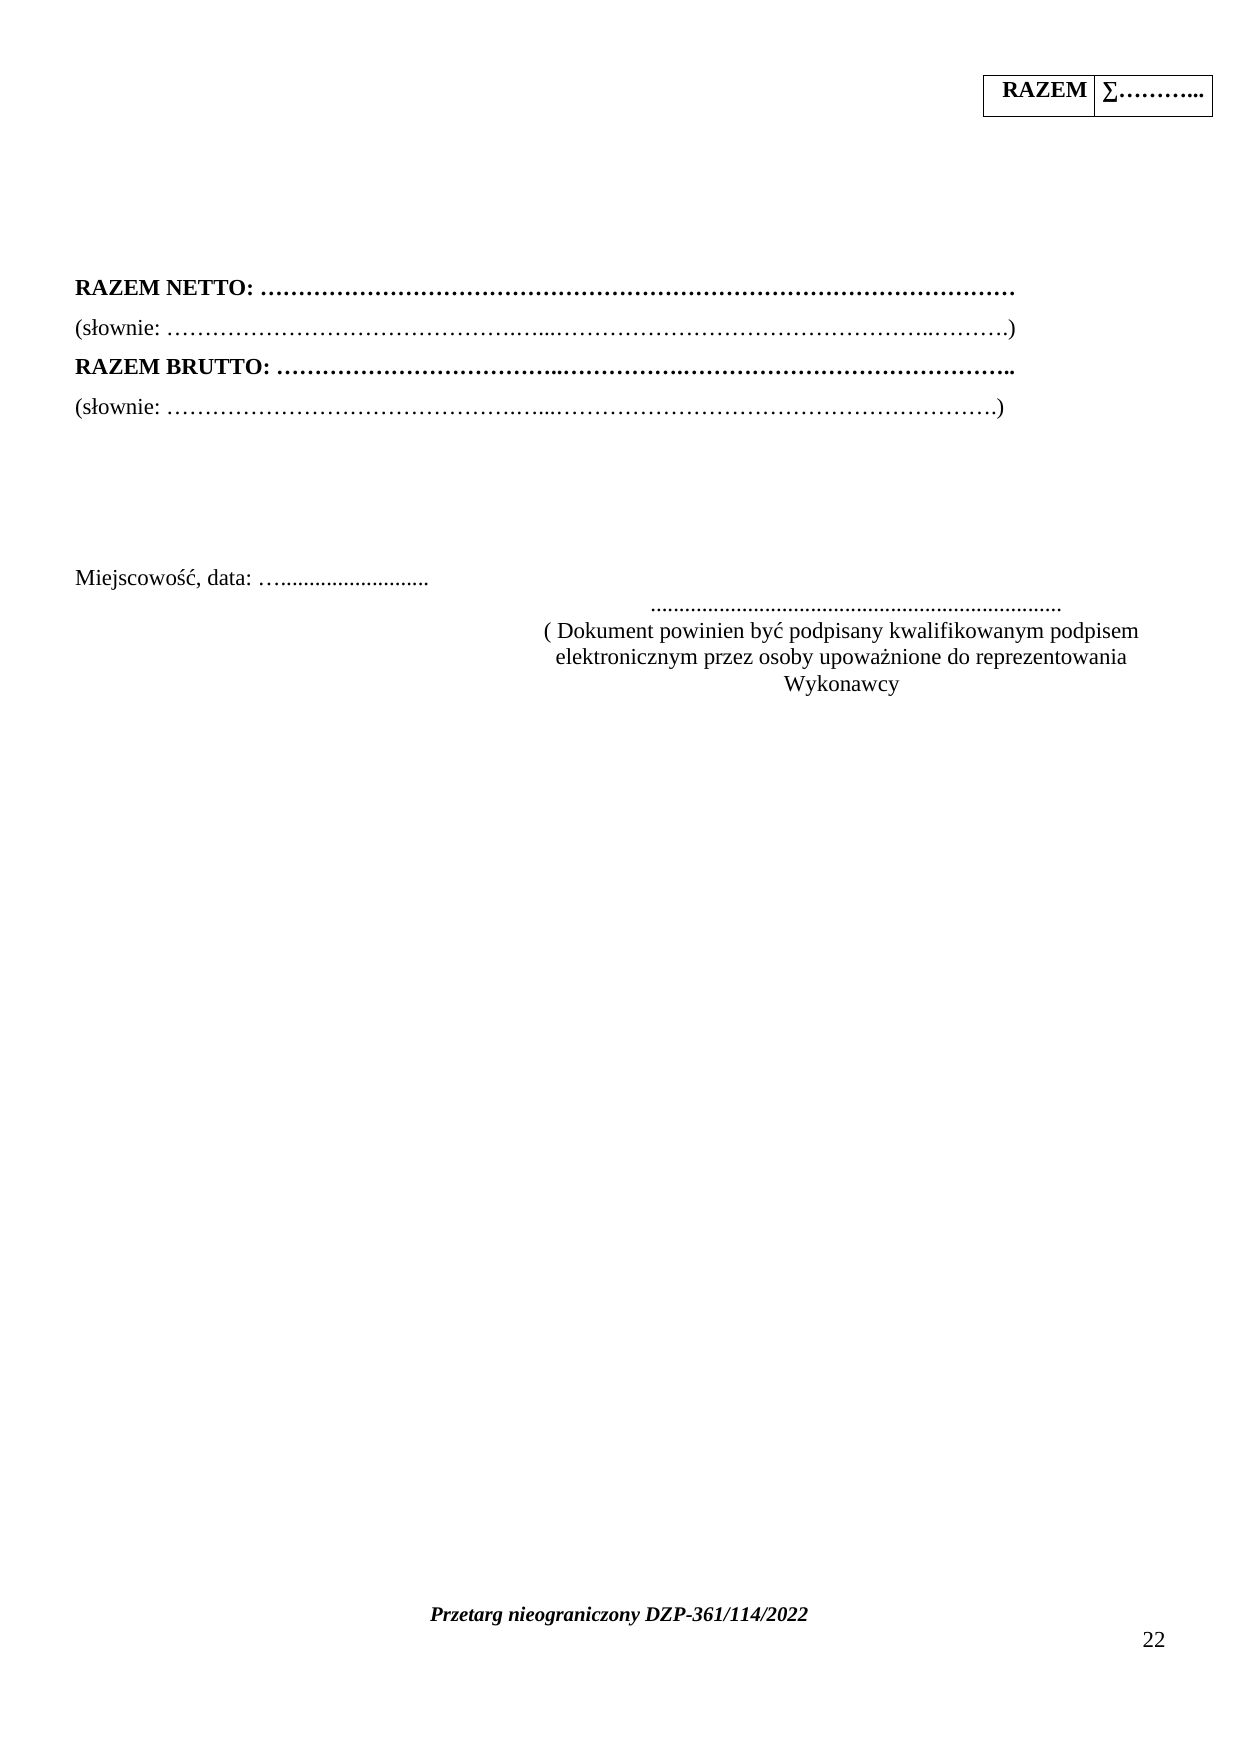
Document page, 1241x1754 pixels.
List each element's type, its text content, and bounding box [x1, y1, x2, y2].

text (słownie: ……………………………………….…...………………………………………………….) [75, 393, 1165, 419]
text RAZEM BRUTTO: ………………………………..…………….…………………………………….. [75, 353, 1165, 380]
text ( Dokument powinien być podpisany kwalifikowanym podpisem elektronicznym przez osoby upoważnione do reprezentowania Wykonawcy [517, 617, 1165, 696]
text (słownie: ……………………………………….…...…………………………………………..……….) [75, 314, 1165, 340]
text ........................................................................ [547, 591, 1165, 617]
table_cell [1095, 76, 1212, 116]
text Miejscowość, data: ….......................... [75, 564, 1165, 591]
text RAZEM NETTO: ……………………………………………………………………………………… [75, 274, 1165, 301]
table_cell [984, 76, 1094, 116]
